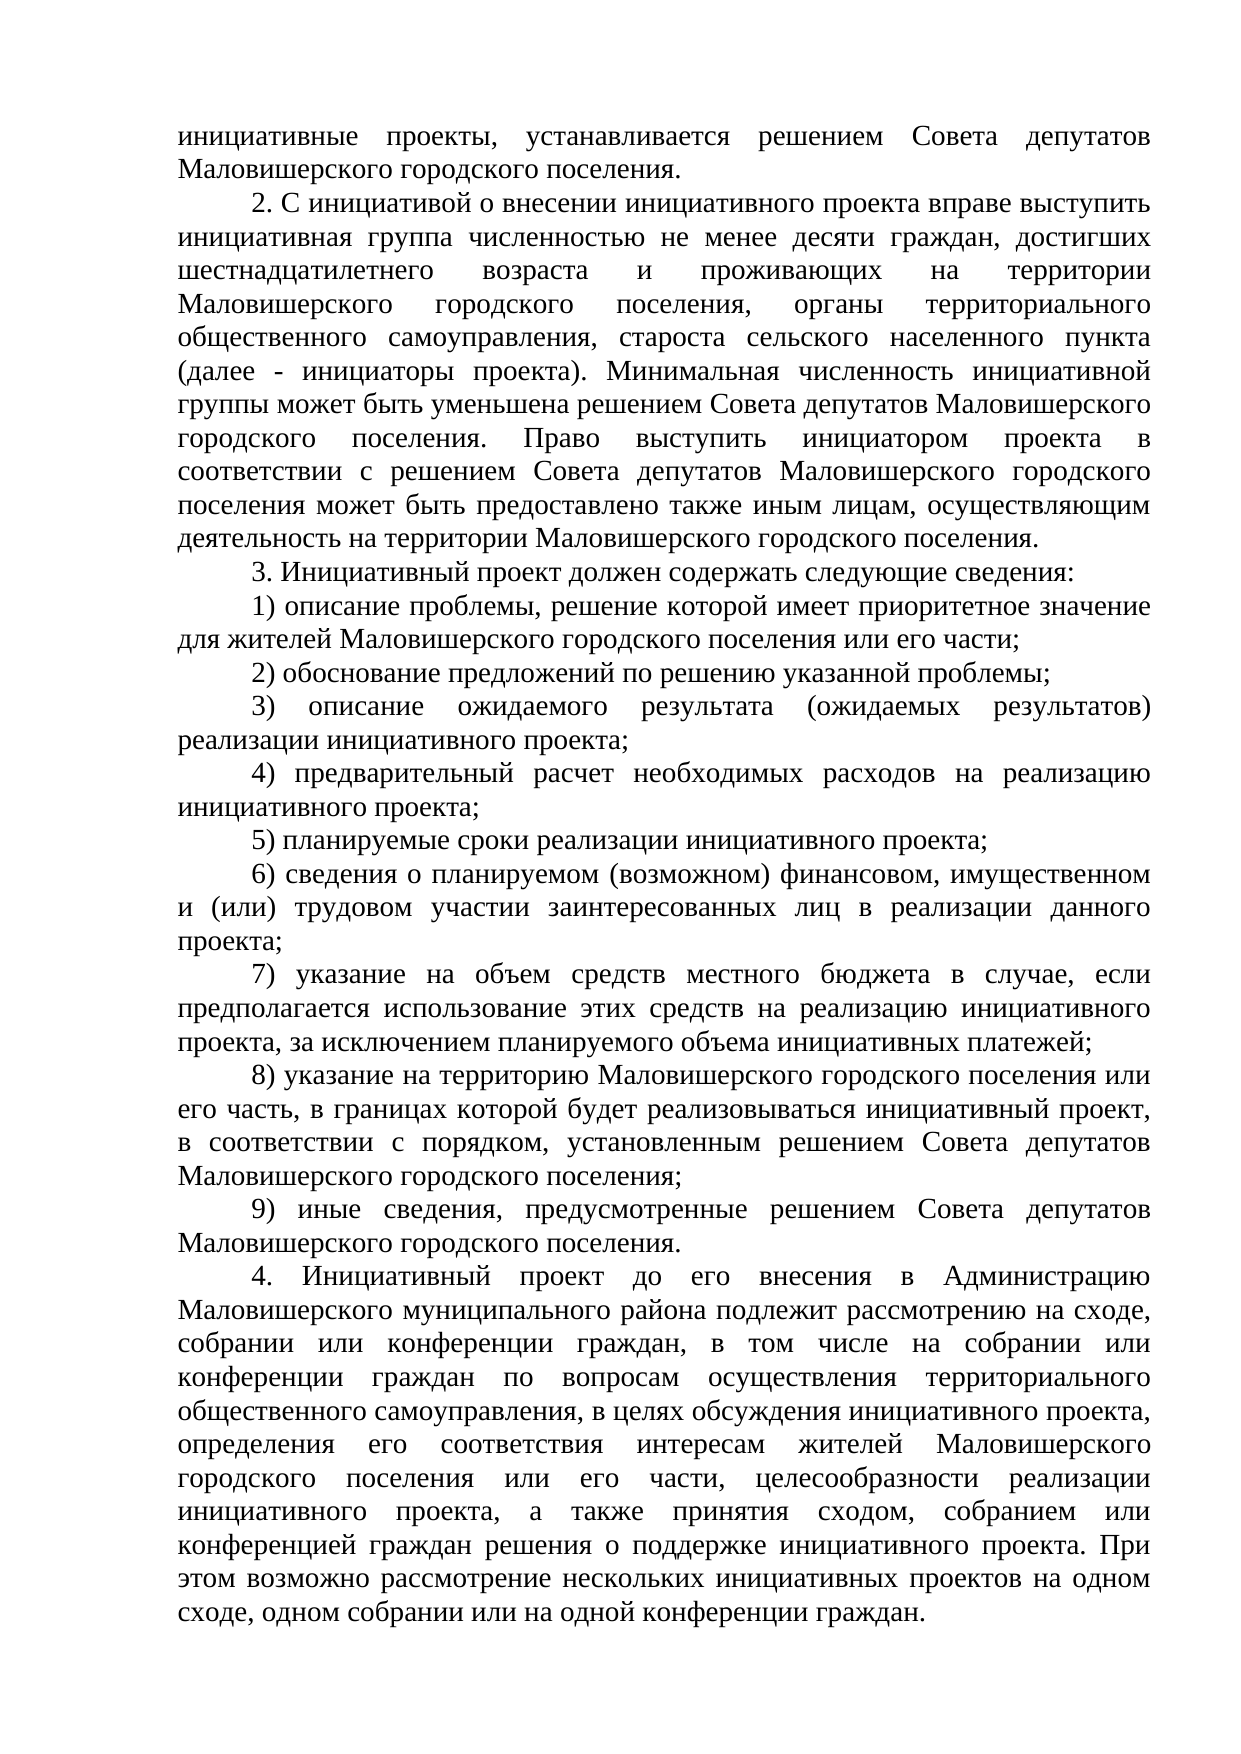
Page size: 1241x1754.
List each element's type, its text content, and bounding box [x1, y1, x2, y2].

text 9) иные сведения, предусмотренные решением Совета депутатов Маловишерского городского поселения. [177, 1191, 1152, 1258]
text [177, 118, 1152, 185]
text 2. С инициативой о внесении инициативного проекта вправе выступить инициативная группа численностью не менее десяти граждан, достигших шестнадцатилетнего возраста и проживающих на территории Маловишерского городского поселения, органы территориального общественного самоуправления, староста сельского населенного пункта (далее - инициаторы проекта). Минимальная численность инициативной группы может быть уменьшена решением Совета депутатов Маловишерского городского поселения. Право выступить инициатором проекта в соответствии с решением Совета депутатов Маловишерского городского поселения может быть предоставлено также иным лицам, осуществляющим деятельность на территории Маловишерского городского поселения. [177, 185, 1152, 554]
text 7) указание на объем средств местного бюджета в случае, если предполагается использование этих средств на реализацию инициативного проекта, за исключением планируемого объема инициативных платежей; [177, 957, 1152, 1057]
text 3. Инициативный проект должен содержать следующие сведения: [177, 554, 1152, 588]
text 1) описание проблемы, решение которой имеет приоритетное значение для жителей Маловишерского городского поселения или его части; [177, 588, 1152, 655]
text 8) указание на территорию Маловишерского городского поселения или его часть, в границах которой будет реализовываться инициативный проект, в соответствии с порядком, установленным решением Совета депутатов Маловишерского городского поселения; [177, 1057, 1152, 1191]
text 3) описание ожидаемого результата (ожидаемых результатов) реализации инициативного проекта; [177, 688, 1152, 755]
text 2) обоснование предложений по решению указанной проблемы; [177, 655, 1152, 688]
text 4) предварительный расчет необходимых расходов на реализацию инициативного проекта; [177, 755, 1152, 822]
text 4. Инициативный проект до его внесения в Администрацию Маловишерского муниципального района подлежит рассмотрению на сходе, собрании или конференции граждан, в том числе на собрании или конференции граждан по вопросам осуществления территориального общественного самоуправления, в целях обсуждения инициативного проекта, определения его соответствия интересам жителей Маловишерского городского поселения или его части, целесообразности реализации инициативного проекта, а также принятия сходом, собранием или конференцией граждан решения о поддержке инициативного проекта. При этом возможно рассмотрение нескольких инициативных проектов на одном сходе, одном собрании или на одной конференции граждан. [177, 1258, 1152, 1627]
text 5) планируемые сроки реализации инициативного проекта; [177, 822, 1152, 856]
text 6) сведения о планируемом (возможном) финансовом, имущественном и (или) трудовом участии заинтересованных лиц в реализации данного проекта; [177, 856, 1152, 957]
